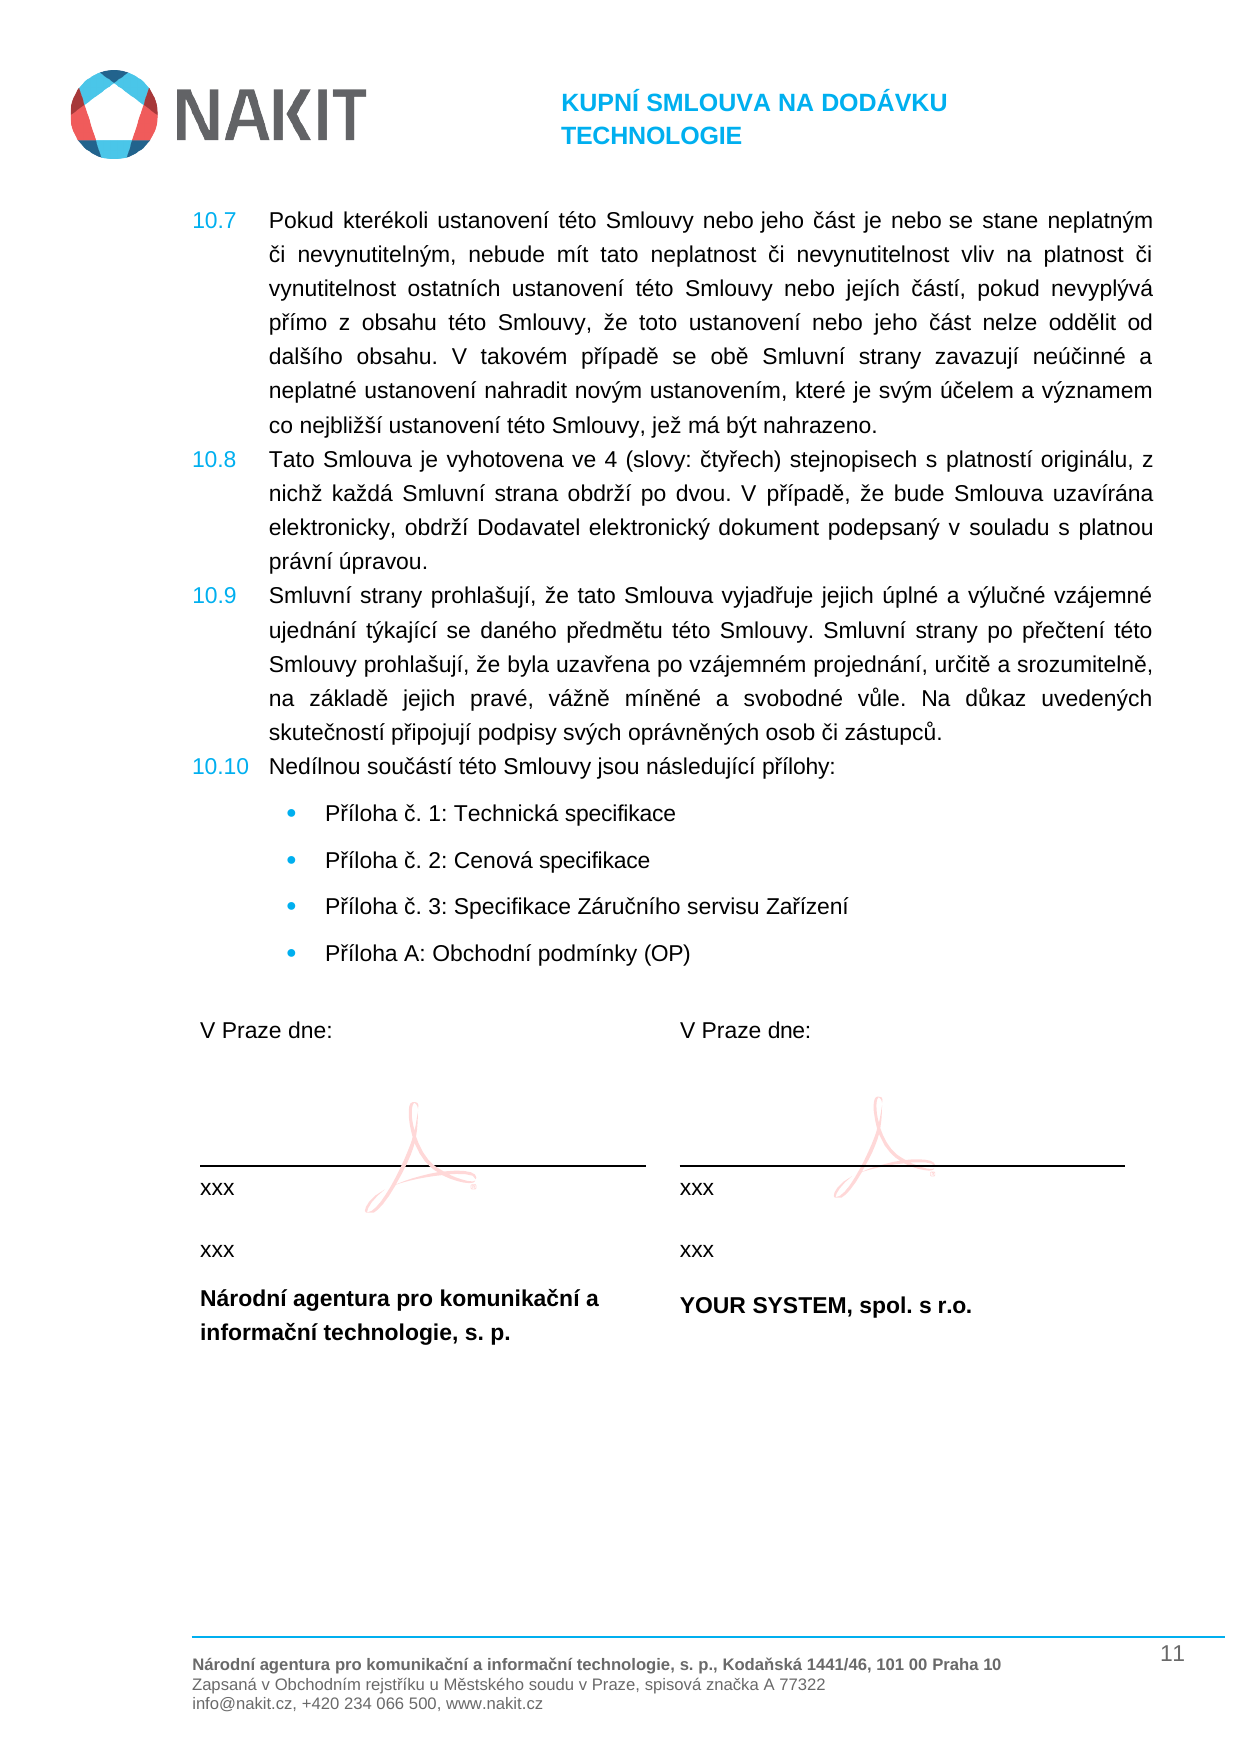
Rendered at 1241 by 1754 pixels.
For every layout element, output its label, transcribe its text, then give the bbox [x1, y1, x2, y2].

list Tato Smlouva je vyhotovena ve 4 (slovy: čtyřech) stejnopisech s platností originálu, z nichž každá Smluvní strana obdrží po dvou. V případě, že bude Smlouva uzavírána elektronicky, obdrží Dodavatel elektronický dokument podepsaný v souladu s platnou právní úpravou. [192, 446, 1153, 574]
list Příloha č. 1: Technická specifikace [287, 800, 1165, 826]
list Nedílnou součástí této Smlouvy jsou následující přílohy: [192, 753, 1165, 780]
table_header V Praze dne: [592, 1020, 818, 1045]
list Příloha č. 3: Specifikace Záručního servisu Zařízení [287, 893, 1165, 919]
picture [70, 70, 367, 159]
table_header V Praze dne: [195, 1020, 592, 1045]
list Příloha č. 2: Cenová specifikace [287, 847, 1165, 873]
list Smluvní strany prohlašují, že tato Smlouva vyjadřuje jejich úplné a výlučné vzájemné ujednání týkající se daného předmětu této Smlouvy. Smluvní strany po přečtení této Smlouvy prohlašují, že byla uzavřena po vzájemném projednání, určitě a srozumitelně, na základě jejich pravé, vážně míněné a svobodné vůle. Na důkaz uvedených skutečností připojují podpisy svých oprávněných osob či zástupců. [192, 582, 1153, 745]
list Pokud kterékoli ustanovení této Smlouvy nebo jeho část je nebo se stane neplatným či nevynutitelným, nebude mít tato neplatnost či nevynutitelnost vliv na platnost či vynutitelnost ostatních ustanovení této Smlouvy nebo jejích částí, pokud nevyplývá přímo z obsahu této Smlouvy, že toto ustanovení nebo jeho část nelze oddělit od dalšího obsahu. V takovém případě se obě Smluvní strany zavazují neúčinné a neplatné ustanovení nahradit novým ustanovením, které je svým účelem a významem co nejbližší ustanovení této Smlouvy, jež má být nahrazeno. [192, 207, 1153, 438]
list Příloha A: Obchodní podmínky (OP) [287, 940, 1165, 966]
